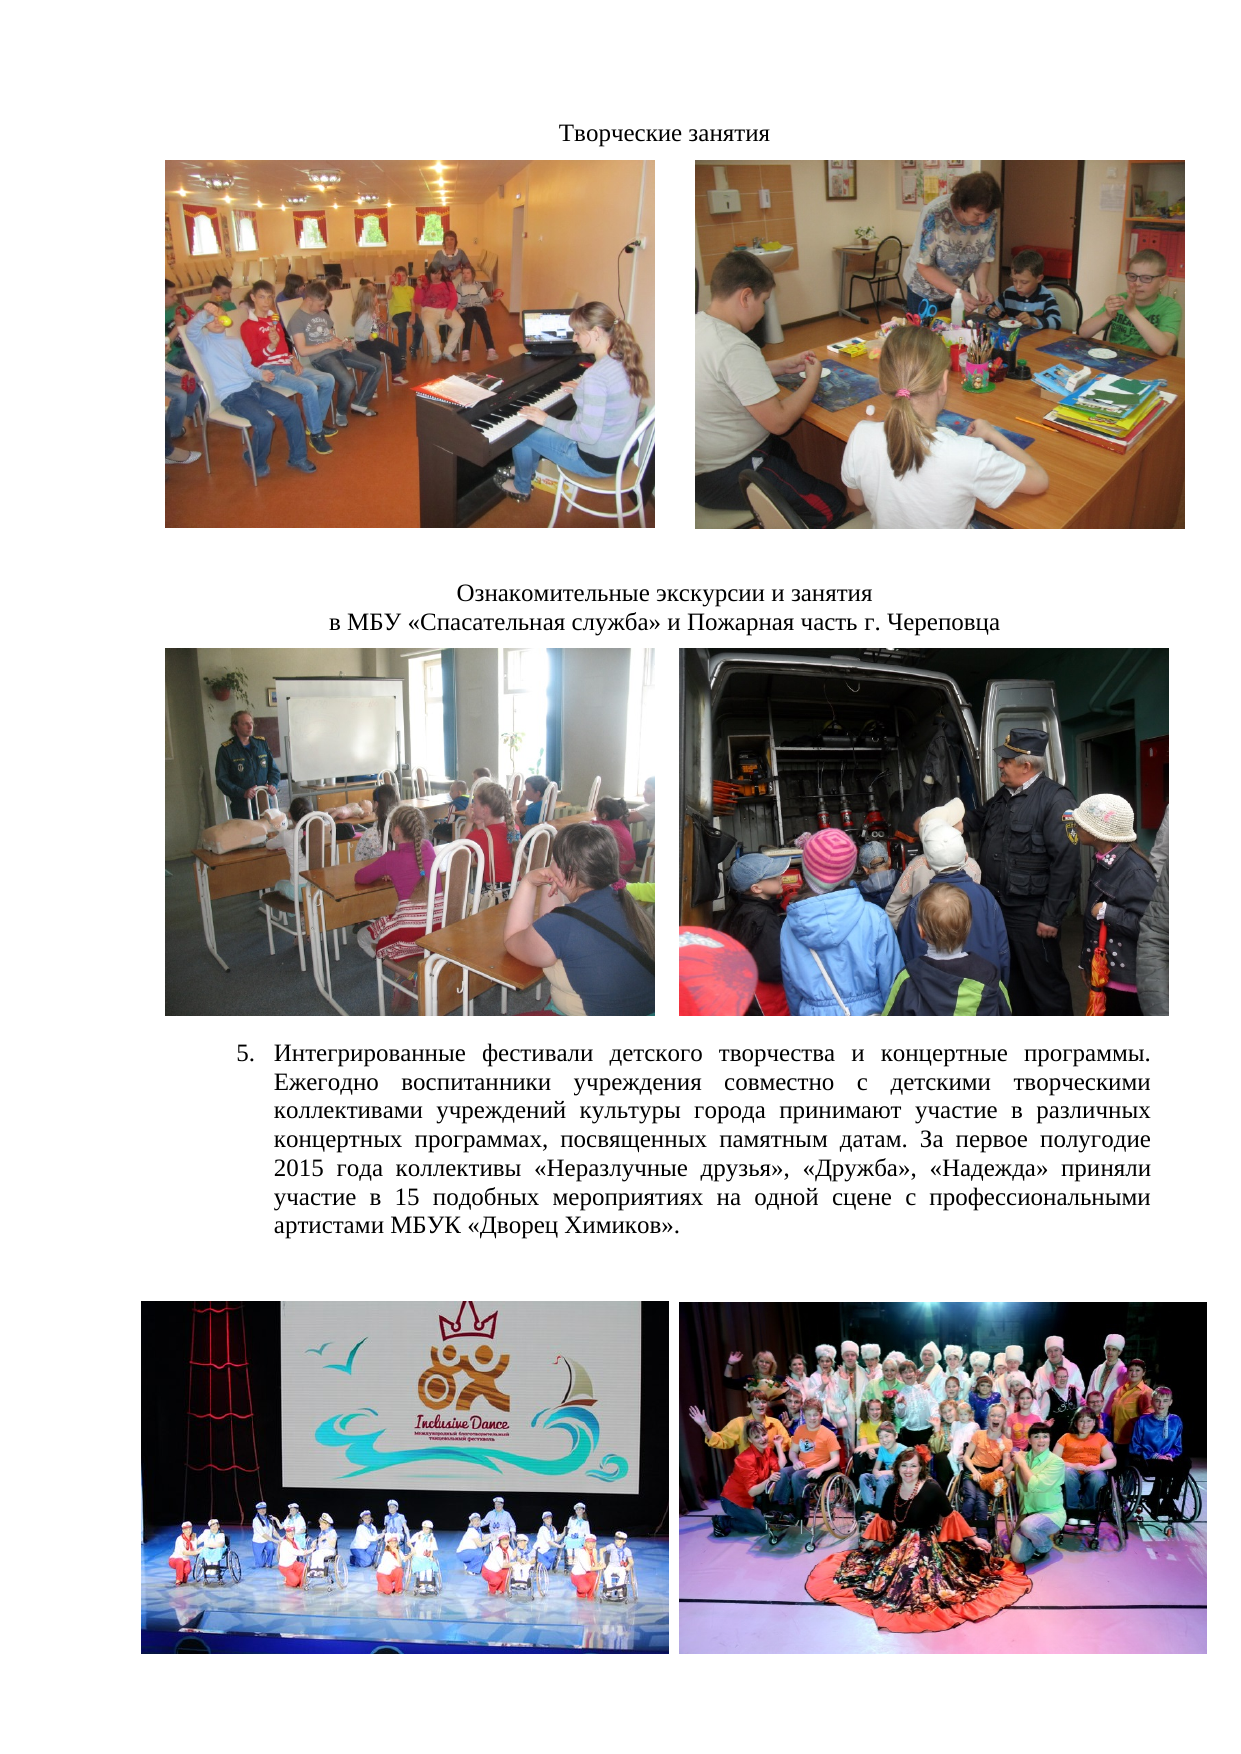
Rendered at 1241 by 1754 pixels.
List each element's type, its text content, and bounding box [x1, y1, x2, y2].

picture [679, 648, 1169, 1016]
text в МБУ «Спасательная служба» и Пожарная часть г. Череповца [177, 607, 1152, 636]
picture [141, 1301, 669, 1654]
text Ознакомительные экскурсии и занятия [177, 578, 1152, 607]
list Интегрированные фестивали детского творчества и концертные программы. Ежегодно воспитанники учреждения совместно с детскими творческими коллективами учреждений культуры города принимают участие в различных концертных программах, посвященных памятным датам. За первое полугодие 2015 года коллективы «Неразлучные друзья», «Дружба», «Надежда» приняли участие в 15 подобных мероприятиях на одной сцене с профессиональными артистами МБУК «Дворец Химиков». [236, 1038, 1152, 1239]
text Творческие занятия [177, 118, 1152, 147]
picture [679, 1302, 1207, 1654]
picture [165, 648, 655, 1016]
picture [695, 160, 1185, 529]
picture [165, 160, 655, 528]
